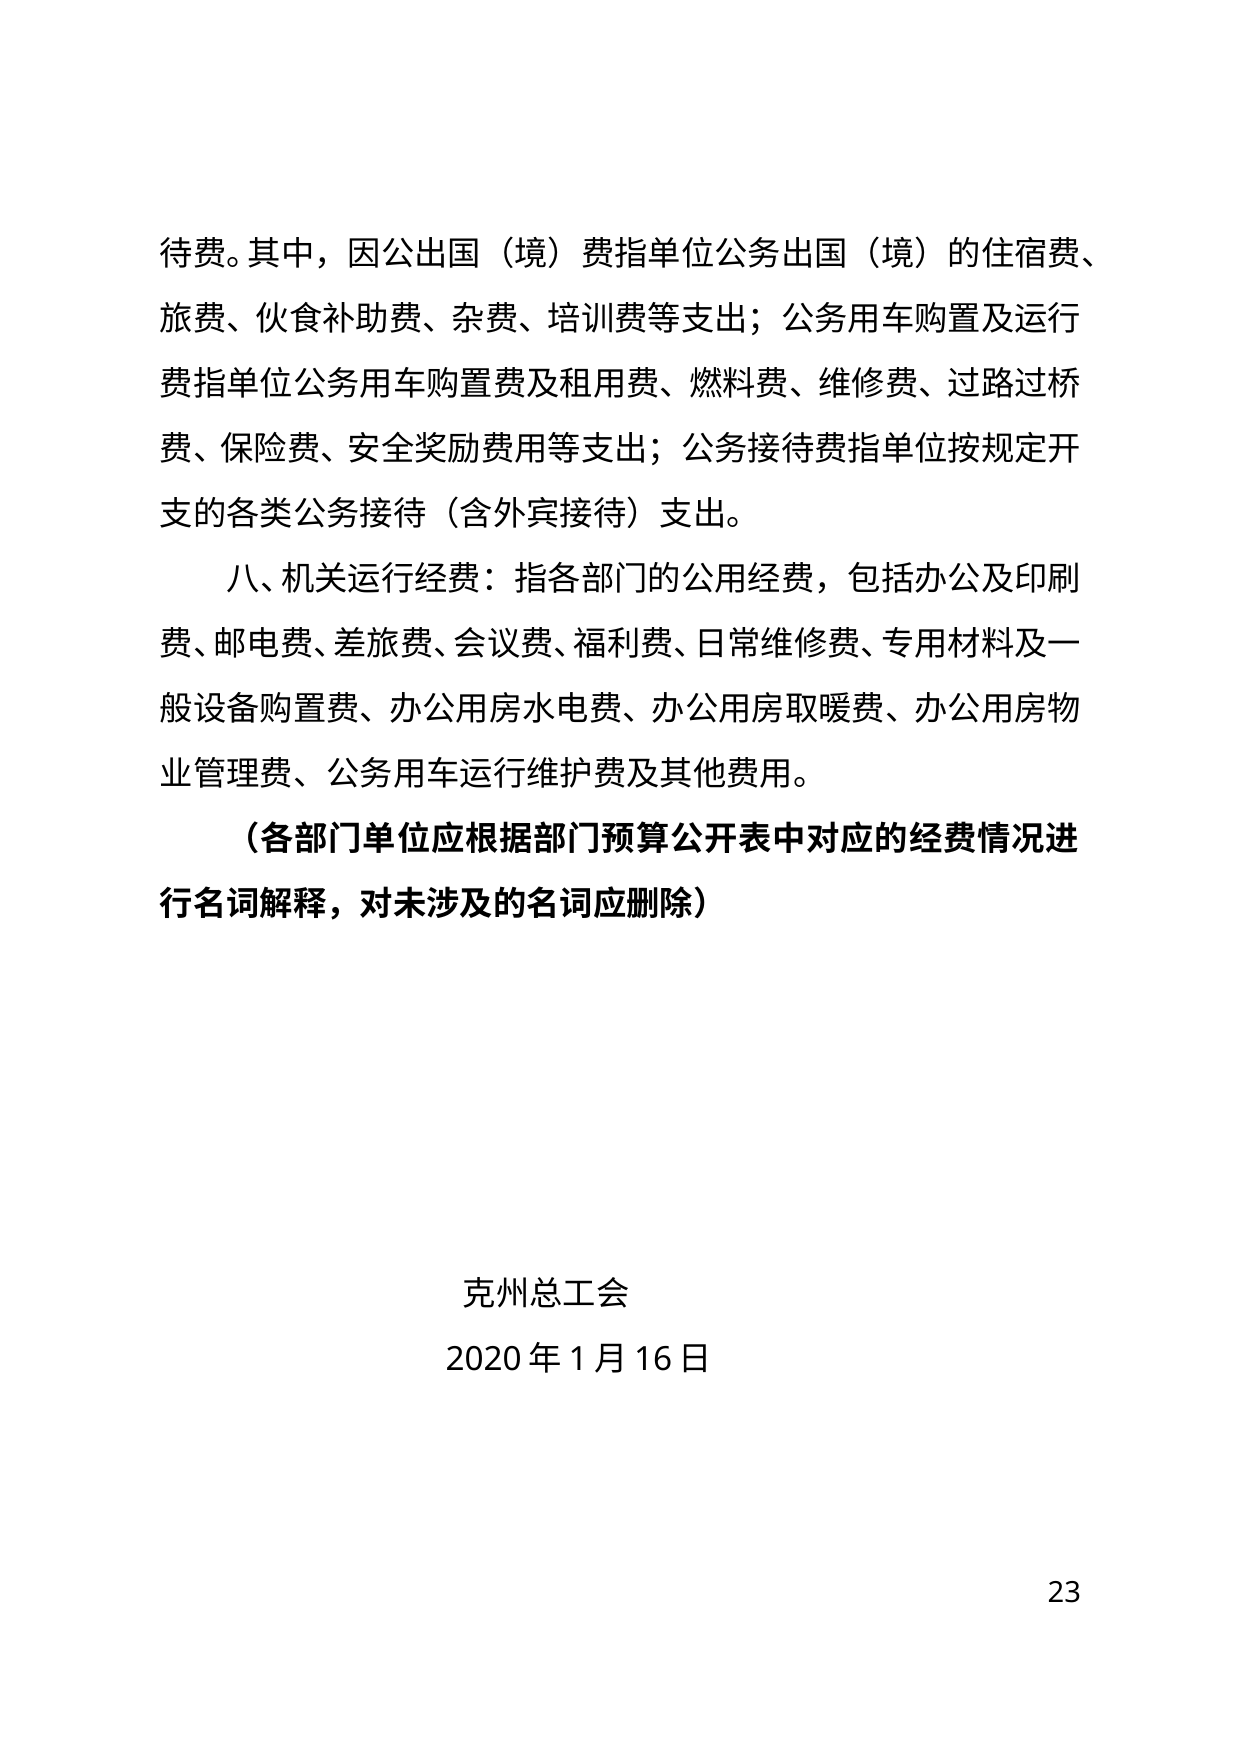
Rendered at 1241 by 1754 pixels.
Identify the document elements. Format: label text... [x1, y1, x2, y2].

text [159, 218, 1081, 543]
text 2020年1月16日 [159, 1291, 1081, 1356]
text （各部门单位应根据部门预算公开表中对应的经费情况进行名词解释，对未涉及的名词应删除） [159, 803, 1081, 933]
text 克州总工会 [159, 1226, 1081, 1291]
text 八、机关运行经费：指各部门的公用经费，包括办公及印刷费、邮电费、差旅费、会议费、福利费、日常维修费、专用材料及一般设备购置费、办公用房水电费、办公用房取暖费、办公用房物业管理费、公务用车运行维护费及其他费用。 [159, 543, 1081, 803]
